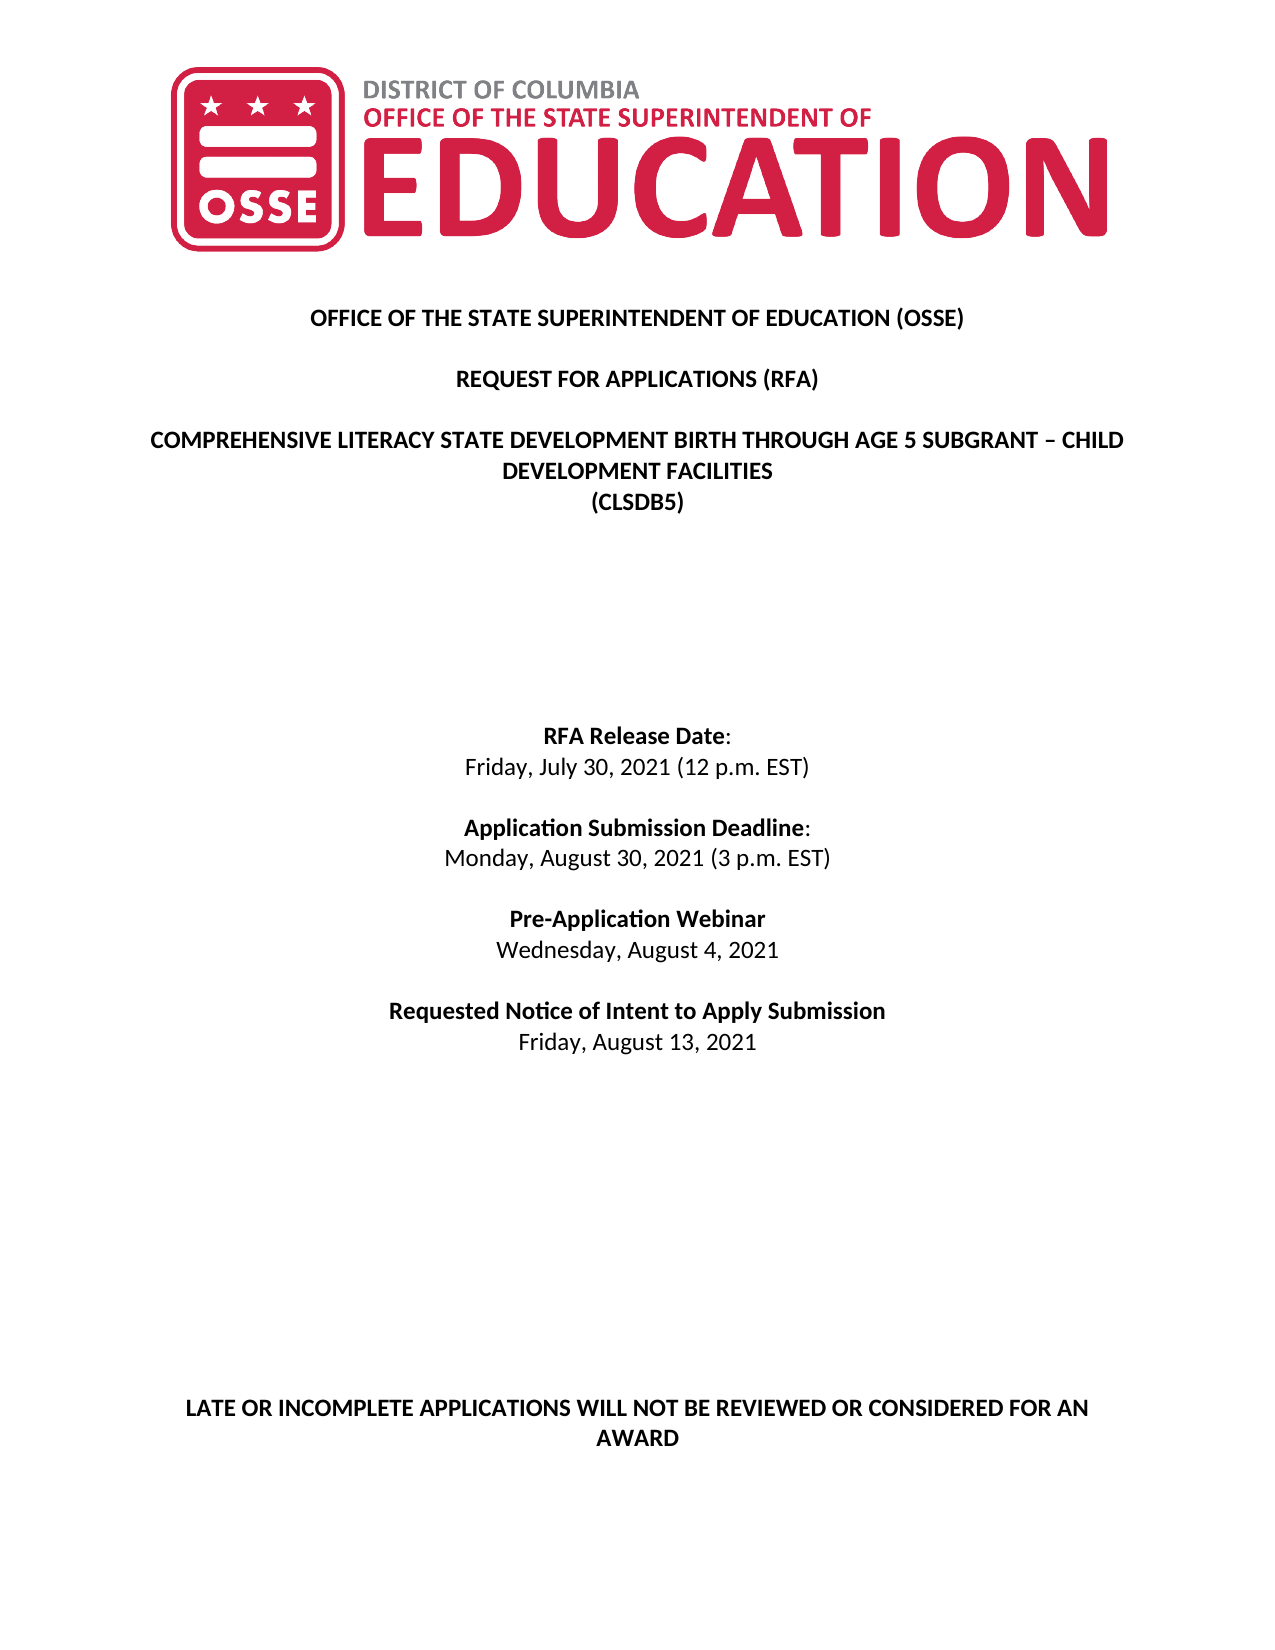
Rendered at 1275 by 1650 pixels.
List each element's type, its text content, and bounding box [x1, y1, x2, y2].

text (clsdb5) [150, 486, 1125, 516]
text Friday, August 13, 2021 [150, 1026, 1125, 1056]
picture [162, 56, 1121, 257]
text Application Submission Deadline: [150, 812, 1125, 843]
text REQUEST FOR APPLICATIONS (RFA) [150, 364, 1125, 394]
text LATE OR INCOMPLETE APPLICATIONS WILL NOT BE REVIEWED OR CONSIDERED FOR AN AWARD [150, 1392, 1125, 1453]
text RFA Release Date: [150, 721, 1125, 751]
text Pre-Application Webinar [150, 904, 1125, 934]
text OFFICE OF THE STATE SUPERINTENDENT OF EDUCATION (OSSE) [150, 303, 1125, 333]
text Comprehensive Literacy state Development Birth Through age 5 subGrant – CHILD DEVELOPMENT FACILITIES [150, 425, 1125, 486]
text Wednesday, August 4, 2021 [150, 934, 1125, 965]
text Requested Notice of Intent to Apply Submission [150, 995, 1125, 1026]
text Friday, July 30, 2021 (12 p.m. EST) [150, 751, 1125, 782]
text Monday, August 30, 2021 (3 p.m. EST) [150, 843, 1125, 873]
